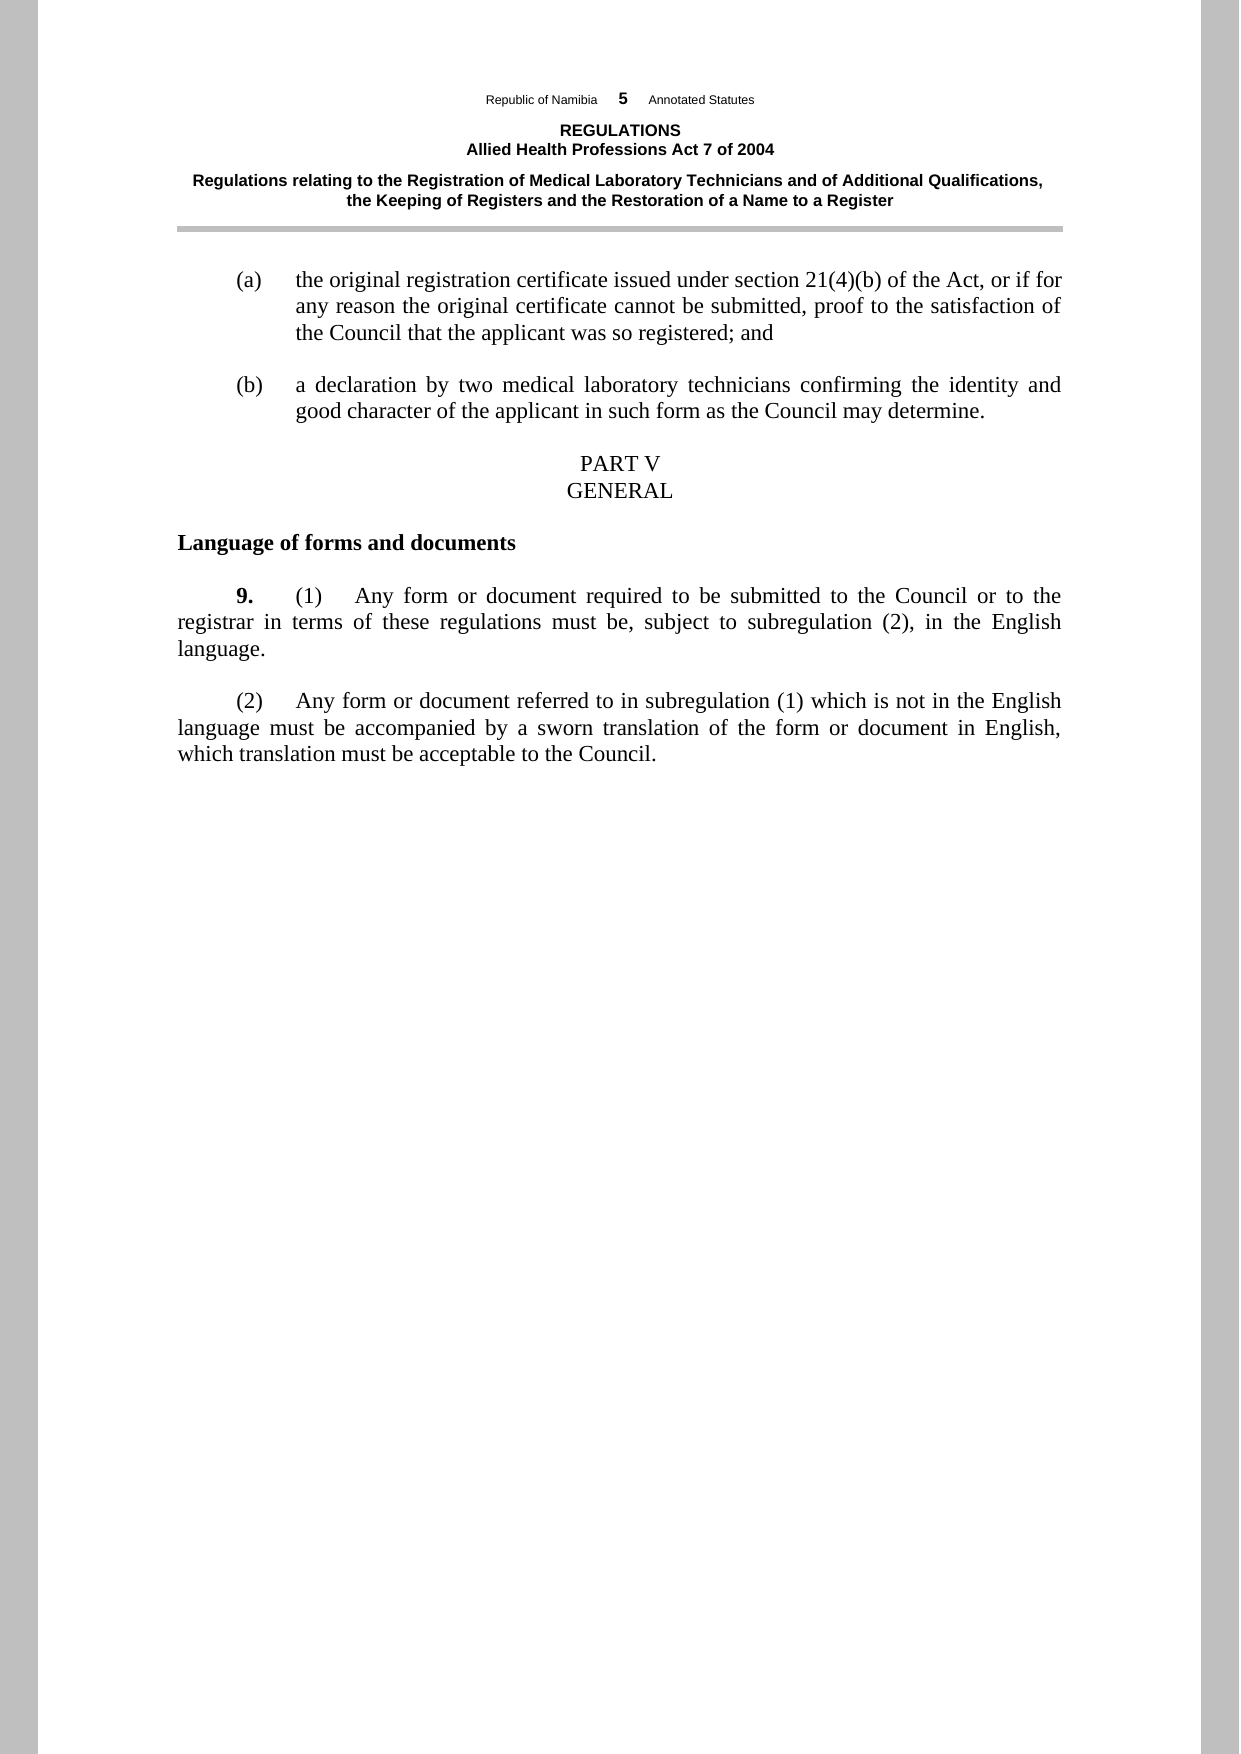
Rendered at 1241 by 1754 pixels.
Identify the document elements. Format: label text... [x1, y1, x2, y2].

text (b) a declaration by two medical laboratory technicians confirming the identity and good character of the applicant in such form as the Council may determine. [236, 371, 1063, 424]
text (2) Any form or document referred to in subregulation (1) which is not in the English language must be accompanied by a sworn translation of the form or document in English, which translation must be acceptable to the Council. [177, 687, 1063, 767]
text GENERAL [177, 477, 1063, 503]
text (a) the original registration certificate issued under section 21(4)(b) of the Act, or if for any reason the original certificate cannot be submitted, proof to the satisfaction of the Council that the applicant was so registered; and [236, 266, 1063, 345]
text Language of forms and documents [177, 529, 1063, 556]
text PART V [177, 450, 1063, 477]
text 9. (1) Any form or document required to be submitted to the Council or to the registrar in terms of these regulations must be, subject to subregulation (2), in the English language. [177, 582, 1063, 661]
